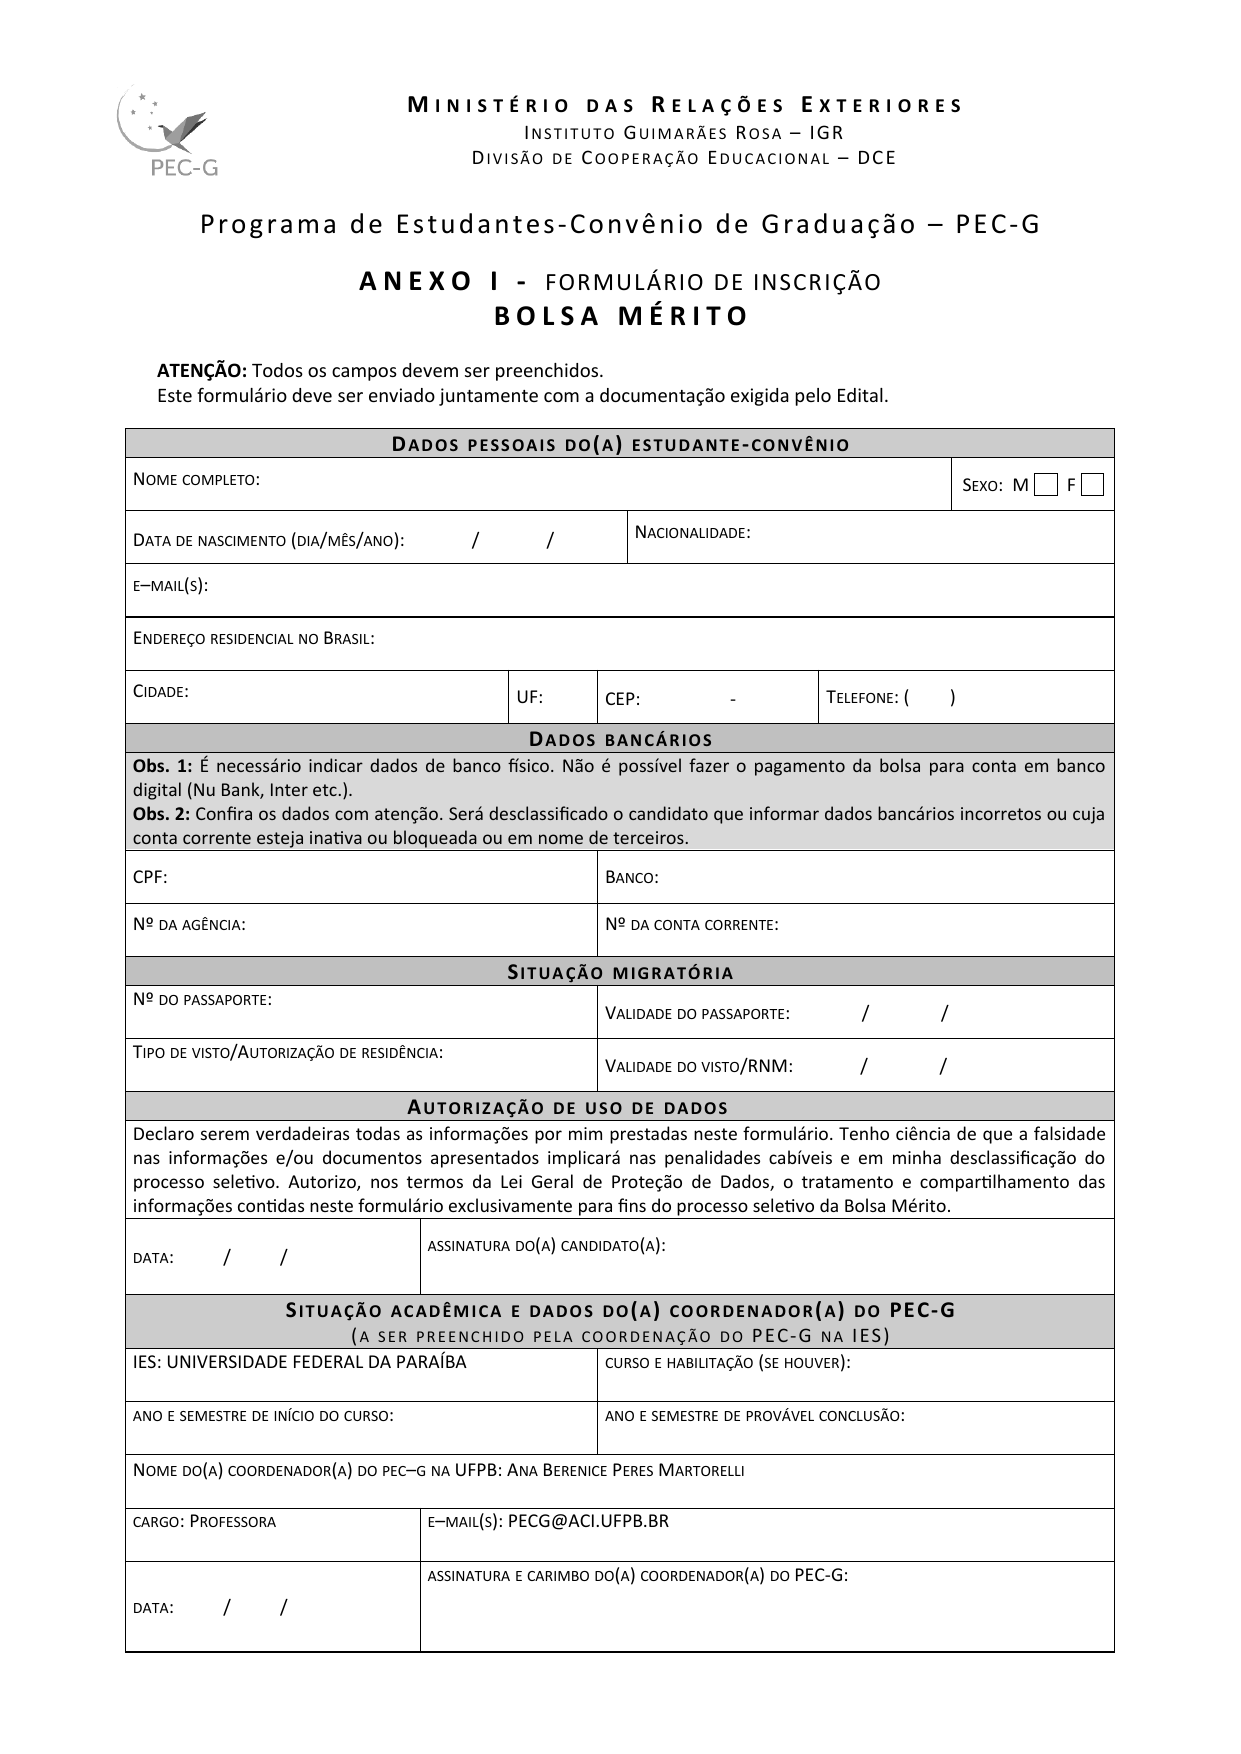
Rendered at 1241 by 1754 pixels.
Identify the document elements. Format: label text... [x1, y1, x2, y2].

table_cell Declaro serem verdadeiras todas as informações por mim prestadas neste formulário. Tenho ciência de que a falsidade nas informações e/ou documentos apresentados implicará nas penalidades cabíveis e em minha desclassificação do processo seletivo. Autorizo, nos termos da Lei Geral de Proteção de Dados, o tratamento e compartilhamento das informações contidas neste formulário exclusivamente para fins do processo seletivo da Bolsa Mérito. [126, 1121, 1114, 1218]
table_cell CEP: - [598, 671, 818, 723]
table_cell assinatura do(a) candidato(a): [421, 1219, 1114, 1294]
table_header Dados pessoais do(a) estudante-convênio [126, 429, 1114, 457]
table_cell Nº do passaporte: [126, 986, 597, 1038]
text Bolsa Mérito [112, 297, 1128, 333]
table_cell cargo: Professora [126, 1509, 420, 1561]
table_cell IES: UNIVERSIDADE FEDERAL DA PARAÍBA [126, 1349, 597, 1401]
table_cell Obs. 1: É necessário indicar dados de banco físico. Não é possível fazer o pagamento da bolsa para conta em banco digital (Nu Bank, Inter etc.). Obs. 2: Confira os dados com atenção. Será desclassificado o candidato que informar dados bancários incorretos ou cuja conta corrente esteja inativa ou bloqueada ou em nome de terceiros. [126, 753, 1114, 849]
table_cell Situação migratória [126, 957, 1114, 985]
table_cell CPF: [126, 851, 597, 903]
table_cell Nacionalidade: [628, 511, 1114, 563]
table_cell Autorização de uso de dados [126, 1092, 1114, 1120]
text Ministério das Relações Exteriores [221, 89, 1128, 119]
table_cell Nome do(a) coordenador(a) do pec–g na UFPB: Ana Berenice Peres Martorelli [126, 1455, 1114, 1507]
table_cell Banco: [598, 851, 1114, 903]
table_cell Cidade: [126, 671, 508, 723]
table_cell Validade do passaporte: / / [598, 986, 1114, 1038]
text ANEXO I - FORMULÁRIO DE INSCRIÇÃO [112, 262, 1128, 297]
table_cell Dados bancários [126, 724, 1114, 752]
table_cell ano e semestre de provável conclusão: [598, 1402, 1114, 1454]
table_cell Telefone: ( ) [819, 671, 1114, 723]
table_cell Nº da conta corrente: [598, 904, 1114, 956]
table_cell ano e semestre de início do curso: [126, 1402, 597, 1454]
text Este formulário deve ser enviado juntamente com a documentação exigida pelo Edital. [157, 382, 1128, 408]
table_cell assinatura e carimbo do(a) coordenador(a) do PEC-G: [421, 1562, 1114, 1651]
table_cell Validade do visto/RNM: / / [598, 1039, 1114, 1091]
table_cell Data de nascimento (dia/mês/ano): / / [126, 511, 627, 563]
table_cell e–mail(s): [126, 564, 1114, 616]
table_cell UF: [509, 671, 597, 723]
table_cell Tipo de visto/Autorização de residência: [126, 1039, 597, 1091]
text ATENÇÃO: Todos os campos devem ser preenchidos. [157, 357, 1128, 382]
table_cell curso e habilitação (se houver): [598, 1349, 1114, 1401]
table_cell e–mail(s): PECG@ACI.UFPB.BR [421, 1509, 1114, 1561]
subtitle Divisão de Cooperação Educacional – DCE [221, 144, 1128, 170]
table_cell Sexo: M F [952, 458, 1114, 510]
table_cell Nº da agência: [126, 904, 597, 956]
subtitle Instituto Guimarães Rosa – IGR [221, 119, 1128, 144]
table_cell Endereço residencial no Brasil: [126, 618, 1114, 669]
table_cell Nome completo: [126, 458, 951, 510]
table_cell Situação acadêmica e dados do(a) coordenador(a) do PEC-G (a ser preenchido pela coordenação do PEC-G na IES) [126, 1295, 1114, 1348]
table_cell data: / / [126, 1219, 420, 1294]
subtitle Programa de Estudantes-Convênio de Graduação – PEC-G [112, 206, 1128, 241]
table_cell data: / / [126, 1562, 420, 1651]
